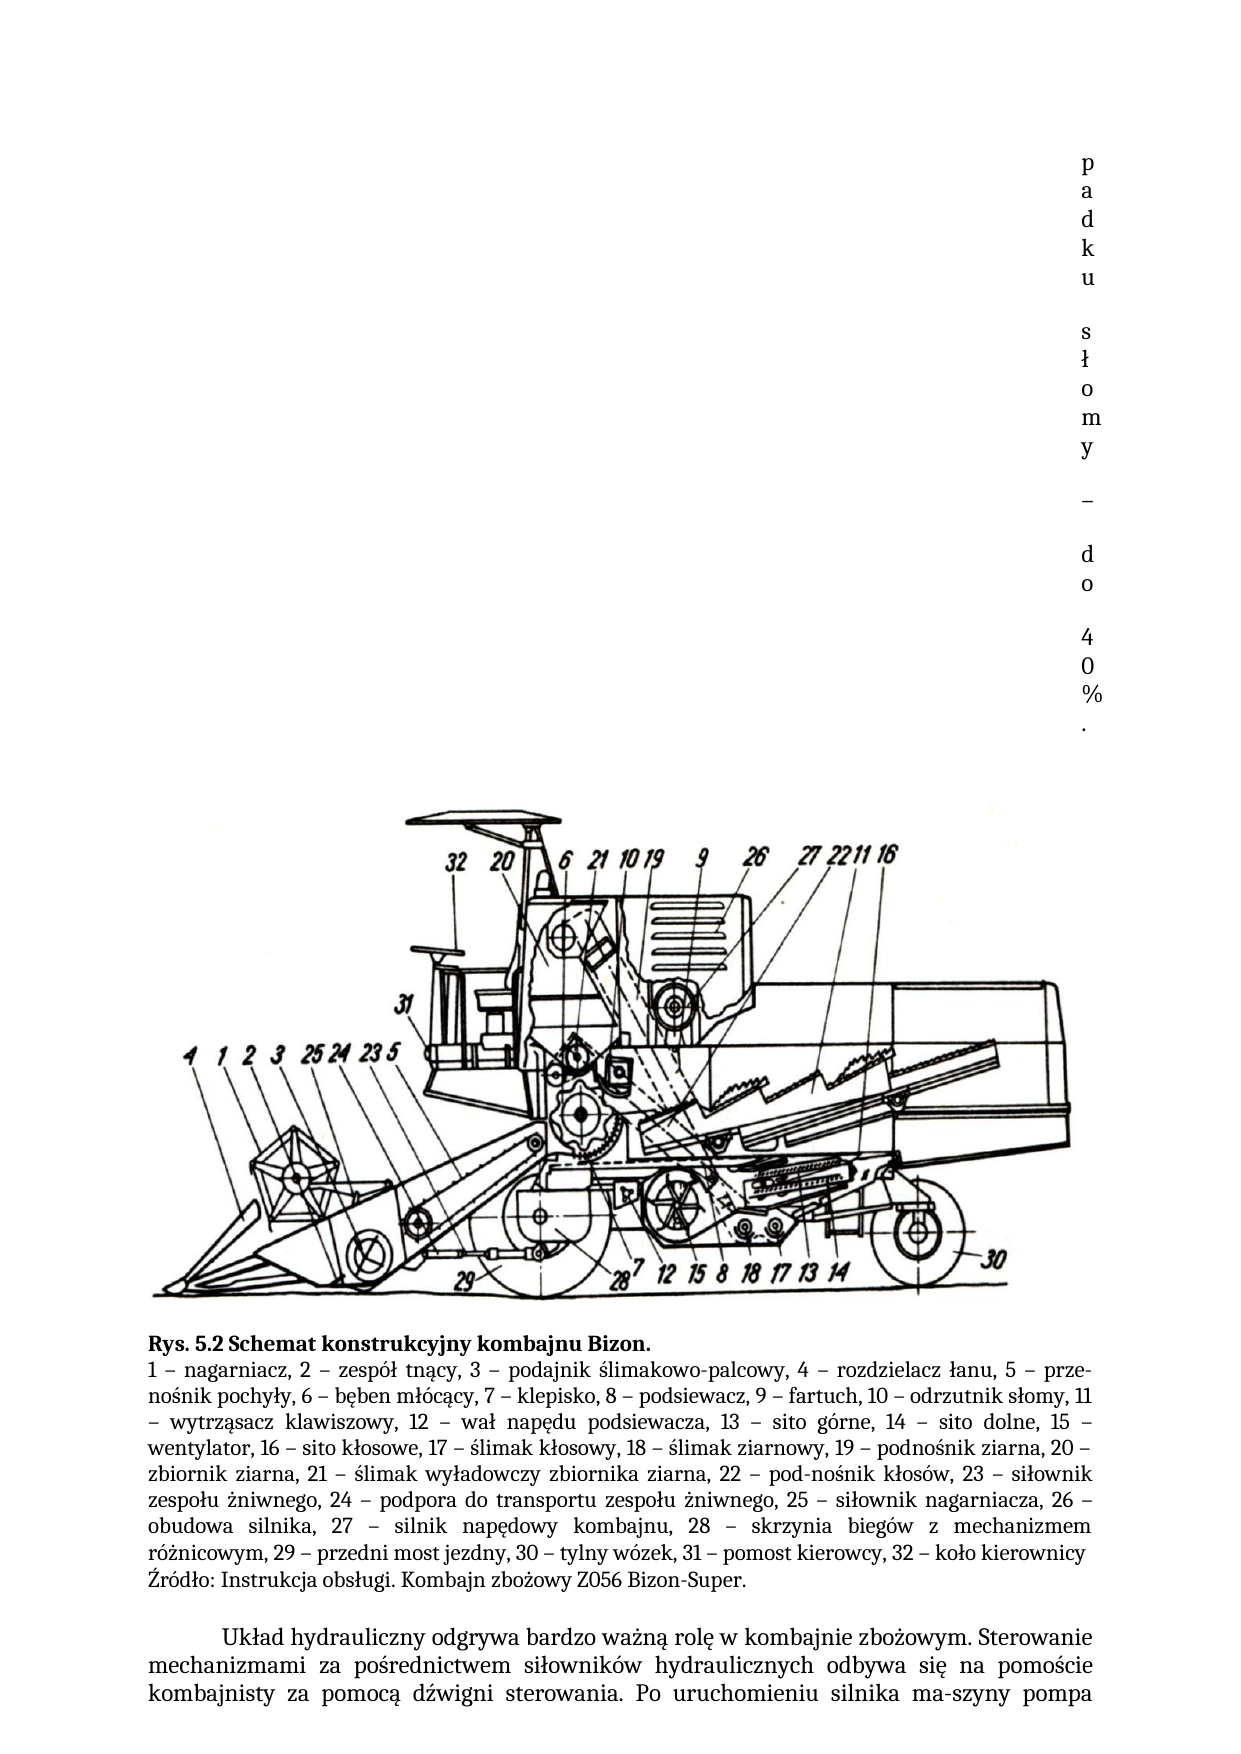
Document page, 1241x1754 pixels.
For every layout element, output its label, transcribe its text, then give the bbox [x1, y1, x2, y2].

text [148, 1622, 1094, 1708]
text Źródło: Instrukcja obsługi. Kombajn zbożowy Z056 Bizon-Super. [148, 1567, 1094, 1593]
text 1 – nagarniacz, 2 – zespół tnący, 3 – podajnik ślimakowo-palcowy, 4 – rozdzielacz łanu, 5 – prze-nośnik pochyły, 6 – bęben młócący, 7 – klepisko, 8 – podsiewacz, 9 – fartuch, 10 – odrzutnik słomy, 11 – wytrząsacz klawiszowy, 12 – wał napędu podsiewacza, 13 – sito górne, 14 – sito dolne, 15 – wentylator, 16 – sito kłosowe, 17 – ślimak kłosowy, 18 – ślimak ziarnowy, 19 – podnośnik ziarna, 20 – zbiornik ziarna, 21 – ślimak wyładowczy zbiornika ziarna, 22 – pod-nośnik kłosów, 23 – siłownik zespołu żniwnego, 24 – podpora do transportu zespołu żniwnego, 25 – siłownik nagarniacza, 26 – obudowa silnika, 27 – silnik napędowy kombajnu, 28 – skrzynia biegów z mechanizmem różnicowym, 29 – przedni most jezdny, 30 – tylny wózek, 31 – pomost kierowcy, 32 – koło kierownicy [148, 1357, 1094, 1566]
text Rys. 5.2 Schemat konstrukcyjny kombajnu Bizon. [148, 1330, 1094, 1357]
picture [150, 796, 1092, 1301]
